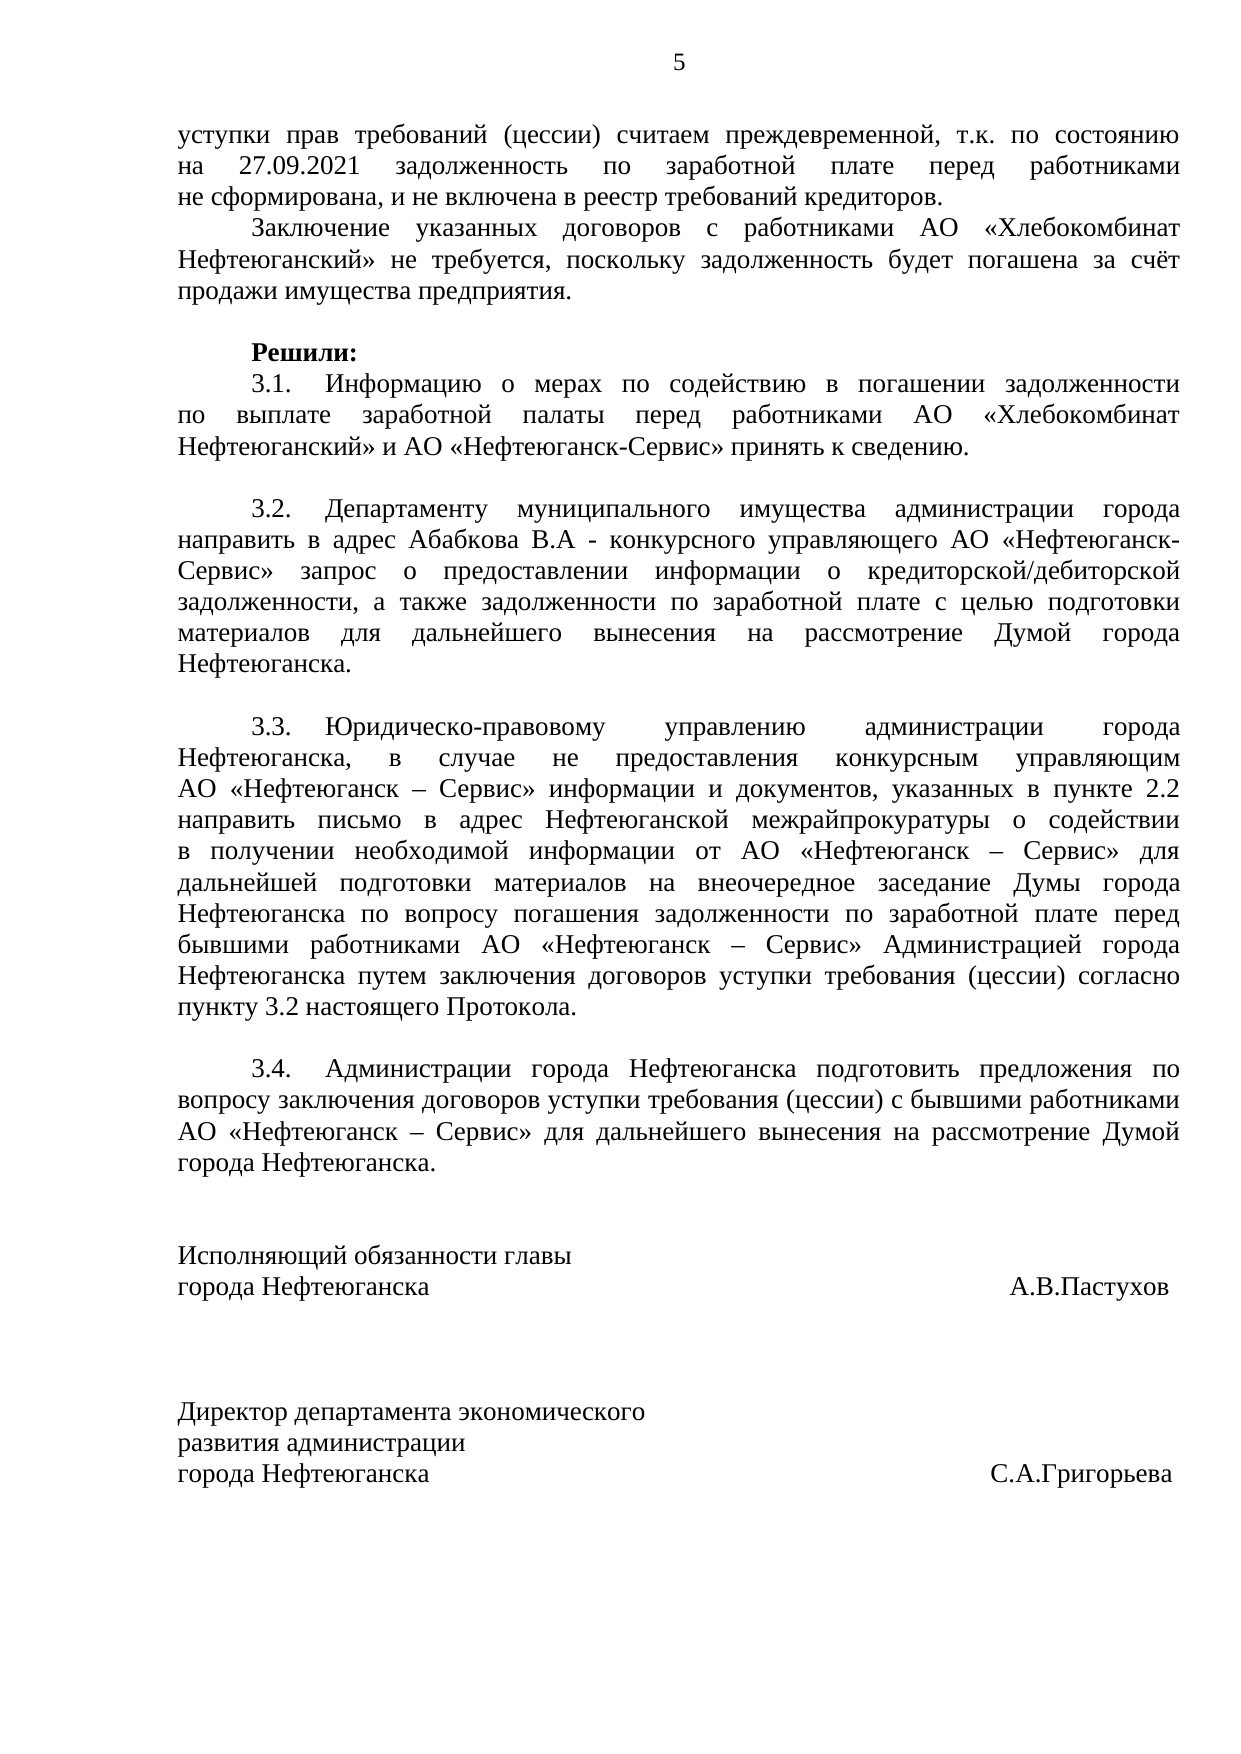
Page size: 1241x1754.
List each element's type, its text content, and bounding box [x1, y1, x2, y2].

list Решили: [177, 336, 1181, 367]
list Информацию о мерах по содействию в погашении задолженности по выплате заработной палаты перед работниками АО «Хлебокомбинат Нефтеюганский» и АО «Нефтеюганск-Сервис» принять к сведению. [177, 367, 1181, 461]
text города Нефтеюганска А.В.Пастухов [177, 1271, 1181, 1302]
text Исполняющий обязанности главы [177, 1239, 1181, 1271]
list Департаменту муниципального имущества администрации города направить в адрес Абабкова В.А - конкурсного управляющего АО «Нефтеюганск-Сервис» запрос о предоставлении информации о кредиторской/дебиторской задолженности, а также задолженности по заработной плате с целью подготовки материалов для дальнейшего вынесения на рассмотрение Думой города Нефтеюганска. [177, 492, 1181, 679]
list Юридическо-правовому управлению администрации города Нефтеюганска, в случае не предоставления конкурсным управляющим АО «Нефтеюганск – Сервис» информации и документов, указанных в пункте 2.2 направить письмо в адрес Нефтеюганской межрайпрокуратуры о содействии в получении необходимой информации от АО «Нефтеюганск – Сервис» для дальнейшей подготовки материалов на внеочередное заседание Думы города Нефтеюганска по вопросу погашения задолженности по заработной плате перед бывшими работниками АО «Нефтеюганск – Сервис» Администрацией города Нефтеюганска путем заключения договоров уступки требования (цессии) согласно пункту 3.2 настоящего Протокола. [177, 710, 1181, 1021]
text города Нефтеюганска С.А.Григорьева [177, 1457, 1181, 1488]
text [177, 118, 1181, 212]
text развития администрации [177, 1426, 1181, 1457]
list Администрации города Нефтеюганска подготовить предложения по вопросу заключения договоров уступки требования (цессии) с бывшими работниками АО «Нефтеюганск – Сервис» для дальнейшего вынесения на рассмотрение Думой города Нефтеюганска. [177, 1052, 1181, 1177]
text Директор департамента экономического [177, 1395, 1181, 1426]
text Заключение указанных договоров с работниками АО «Хлебокомбинат Нефтеюганский» не требуется, поскольку задолженность будет погашена за счёт продажи имущества предприятия. [177, 212, 1181, 305]
